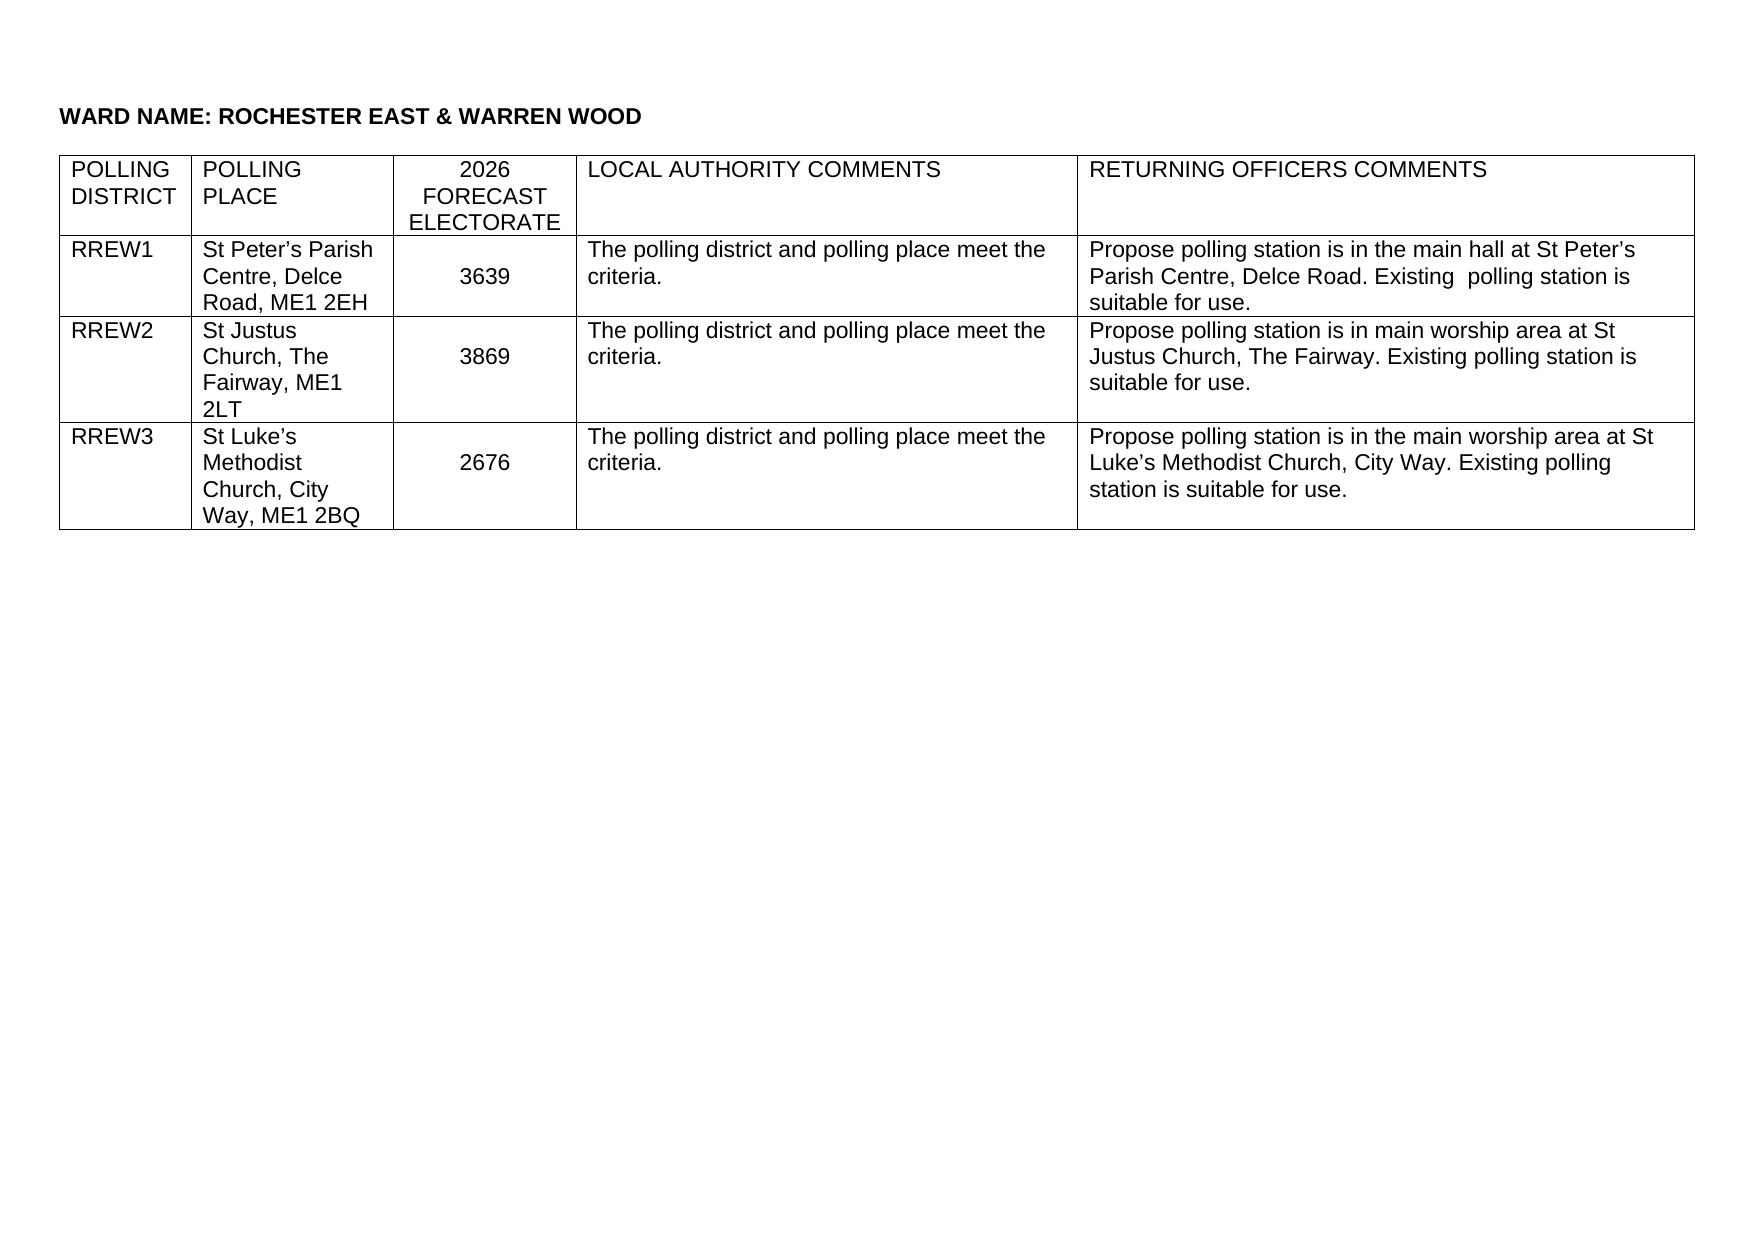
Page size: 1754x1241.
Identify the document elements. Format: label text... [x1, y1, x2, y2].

table_header RETURNING OFFICERS COMMENTS [1078, 156, 1694, 235]
table_cell RREW3 [60, 423, 191, 528]
text WARD NAME: ROCHESTER EAST & WARREN WOOD [59, 103, 1695, 129]
table_header POLLING DISTRICT [60, 156, 191, 235]
table_cell 2676 [394, 423, 576, 528]
table_cell St Peter’s Parish Centre, Delce Road, ME1 2EH [192, 236, 393, 316]
table_cell RREW1 [60, 236, 191, 316]
table_cell St Luke’s Methodist Church, City Way, ME1 2BQ [192, 423, 393, 528]
table_cell Propose polling station is in main worship area at St Justus Church, The Fairway. Existing polling station is suitable for use. [1078, 317, 1694, 422]
table_cell The polling district and polling place meet the criteria. [577, 317, 1077, 422]
table_cell Propose polling station is in the main hall at St Peter’s Parish Centre, Delce Road. Existing polling station is suitable for use. [1078, 236, 1694, 316]
table_header POLLING PLACE [192, 156, 393, 235]
table_cell Propose polling station is in the main worship area at St Luke’s Methodist Church, City Way. Existing polling station is suitable for use. [1078, 423, 1694, 528]
table_cell The polling district and polling place meet the criteria. [577, 423, 1077, 528]
table_cell RREW2 [60, 317, 191, 422]
table_cell St Justus Church, The Fairway, ME1 2LT [192, 317, 393, 422]
table_header 2026 FORECAST ELECTORATE [394, 156, 576, 235]
table_cell 3639 [394, 236, 576, 316]
table_cell 3869 [394, 317, 576, 422]
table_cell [577, 236, 1077, 316]
table_header LOCAL AUTHORITY COMMENTS [577, 156, 1077, 235]
